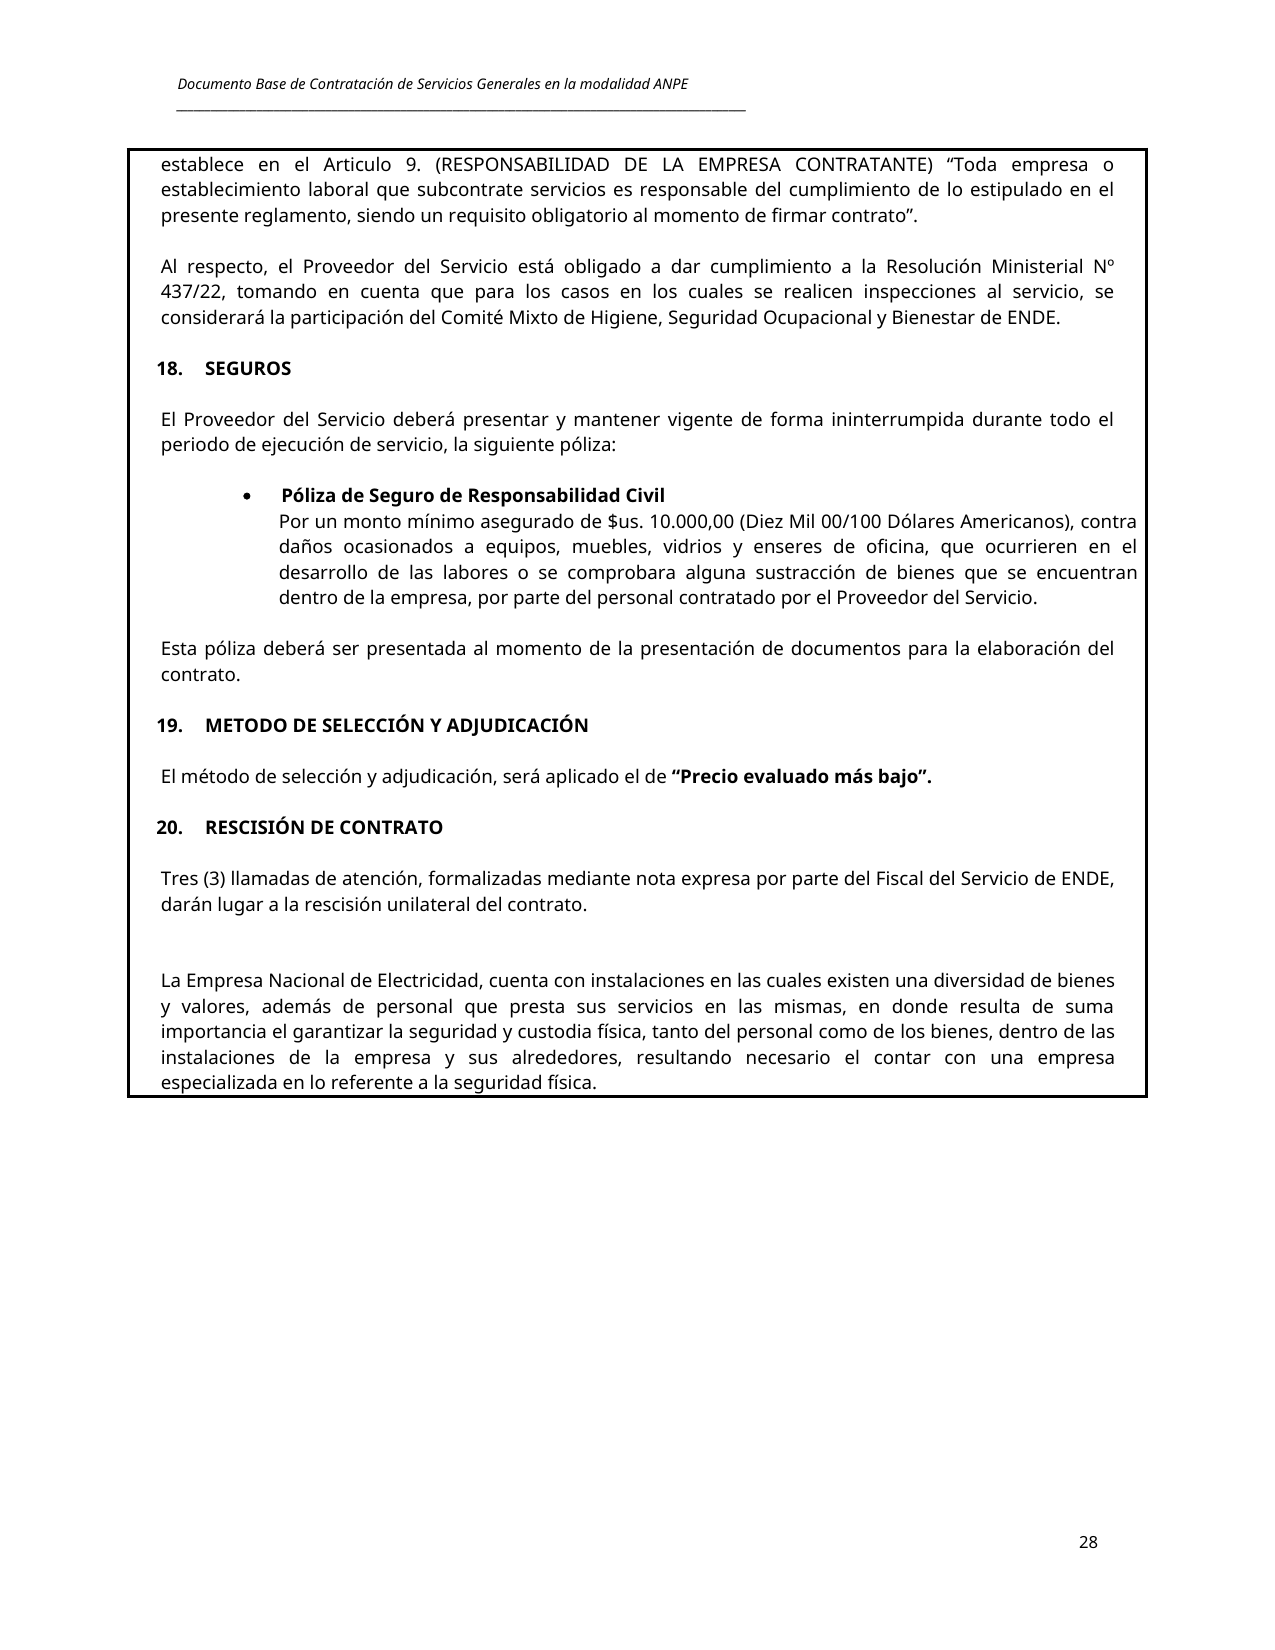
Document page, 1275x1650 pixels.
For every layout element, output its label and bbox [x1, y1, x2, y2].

table_cell [130, 151, 1145, 1095]
